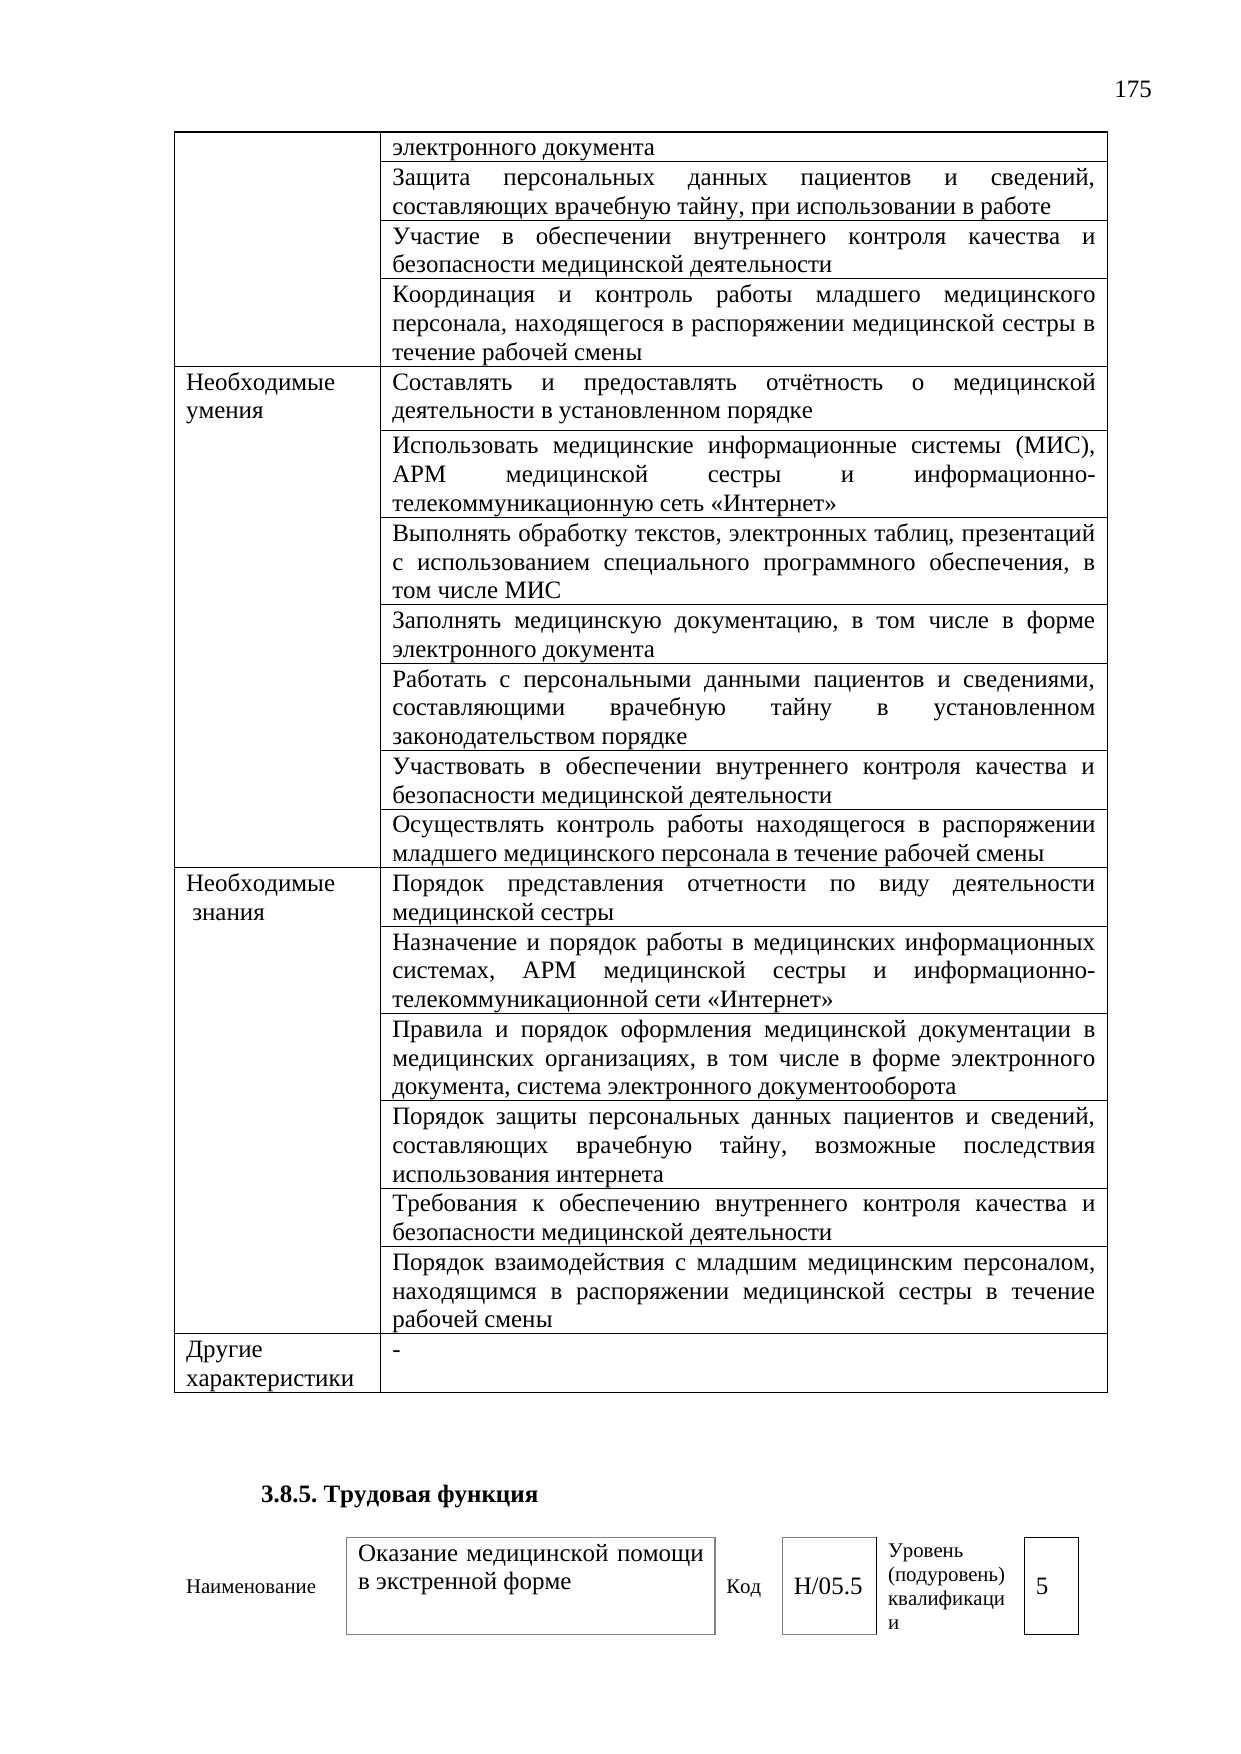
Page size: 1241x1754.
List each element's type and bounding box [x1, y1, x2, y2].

table_header [163, 131, 1128, 1635]
